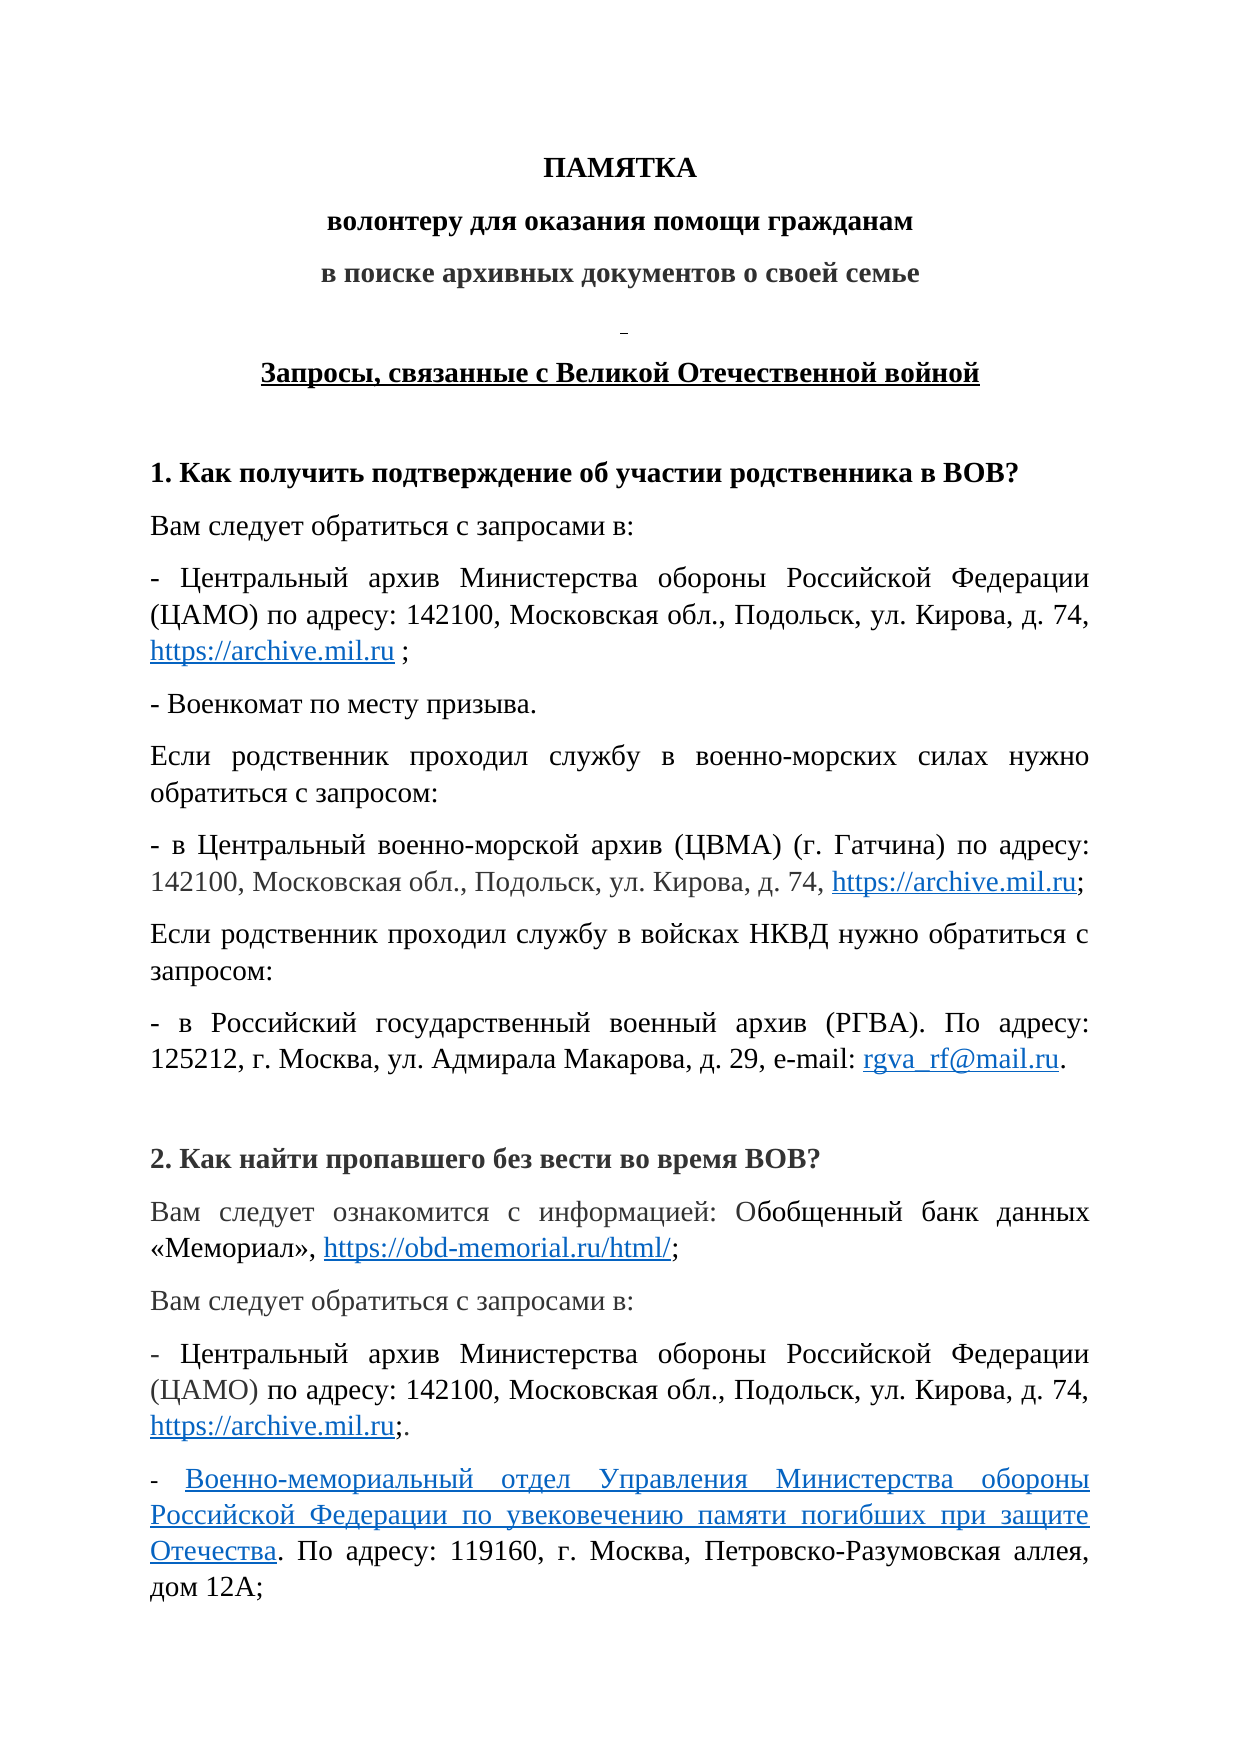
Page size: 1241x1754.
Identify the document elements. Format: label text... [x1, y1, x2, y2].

text Вам следует обратиться с запросами в: [150, 1283, 1090, 1317]
text 2. Как найти пропавшего без вести во время ВОВ? [150, 1141, 1090, 1175]
text - Центральный архив Министерства обороны Российской Федерации (ЦАМО) по адресу: 142100, Московская обл., Подольск, ул. Кирова, д. 74, https://archive.mil.ru;. [150, 1336, 1090, 1442]
text в поиске архивных документов о своей семье [150, 256, 1090, 289]
text Вам следует обратиться с запросами в: [150, 508, 1090, 541]
text ПАМЯТКА [150, 150, 1090, 183]
text - в Российский государственный военный архив (РГВА). По адресу: 125212, г. Москва, ул. Адмирала Макарова, д. 29, e-mail: rgva_rf@mail.ru. [150, 1005, 1090, 1075]
text - Военно-мемориальный отдел Управления Министерства обороны Российской Федерации по увековечению памяти погибших при защите Отечества. По адресу: 119160, г. Москва, Петровско-Разумовская аллея, дом 12А; [150, 1461, 1090, 1526]
text - Военкомат по месту призыва. [150, 686, 1090, 719]
text Запросы, связанные с Великой Отечественной войной [150, 355, 1090, 389]
text волонтеру для оказания помощи гражданам [150, 203, 1090, 236]
text Вам следует ознакомится с информацией: Обобщенный банк данных «Мемориал», https://obd-memorial.ru/html/; [150, 1194, 1090, 1264]
text - Центральный архив Министерства обороны Российской Федерации (ЦАМО) по адресу: 142100, Московская обл., Подольск, ул. Кирова, д. 74, https://archive.mil.ru ; [150, 561, 1090, 666]
text Если родственник проходил службу в военно-морских силах нужно обратиться с запросом: [150, 738, 1090, 808]
text - в Центральный военно-морской архив (ЦВМА) (г. Гатчина) по адресу: 142100, Московская обл., Подольск, ул. Кирова, д. 74, https://archive.mil.ru; [150, 827, 1090, 897]
text Если родственник проходил службу в войсках НКВД нужно обратиться с запросом: [150, 916, 1090, 986]
text - Военно-мемориальный отдел Управления Министерства обороны Российской Федерации по увековечению памяти погибших при защите Отечества. По адресу: 119160, г. Москва, Петровско-Разумовская аллея, дом 12А; [150, 1528, 1090, 1603]
text 1. Как получить подтверждение об участии родственника в ВОВ? [150, 455, 1090, 488]
